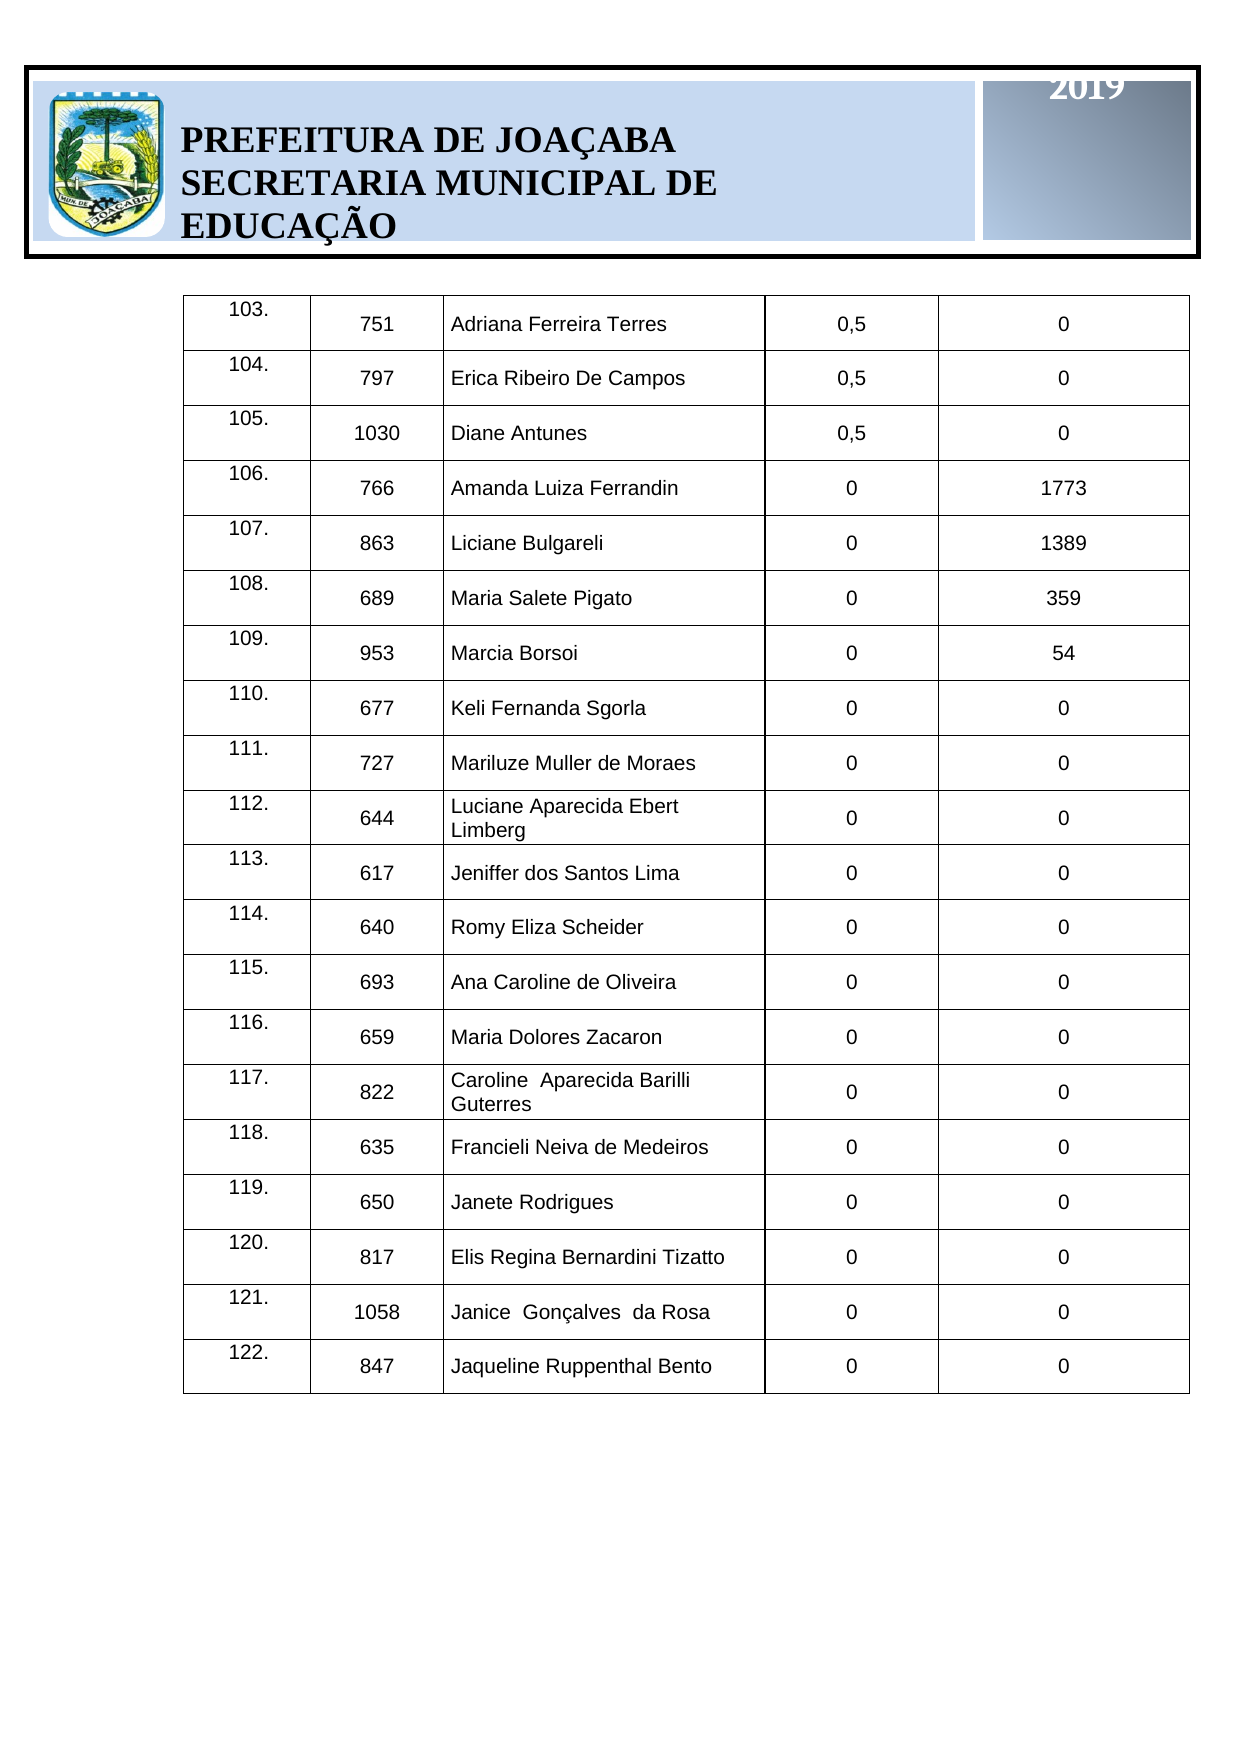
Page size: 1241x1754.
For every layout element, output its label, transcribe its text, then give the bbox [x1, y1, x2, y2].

table_cell 0 [766, 626, 938, 680]
table_cell 0 [766, 1120, 938, 1174]
table_cell 0 [766, 1230, 938, 1283]
table_cell 0 [939, 406, 1189, 460]
table_cell 0 [939, 1065, 1189, 1119]
picture [48, 92, 165, 237]
table_cell 0 [939, 681, 1189, 734]
table_cell [184, 955, 310, 1009]
table_cell [184, 461, 310, 515]
table_cell 0,5 [766, 406, 938, 460]
table_cell 0 [939, 1285, 1189, 1338]
table_cell [184, 571, 310, 625]
table_cell 797 [311, 351, 443, 405]
table_cell 0 [766, 571, 938, 625]
table_cell 0 [766, 516, 938, 570]
table_cell 0 [939, 296, 1189, 350]
table_cell 1773 [939, 461, 1189, 515]
table_cell Jeniffer dos Santos Lima [444, 845, 764, 899]
table_cell 0 [939, 1010, 1189, 1064]
table_cell 0 [939, 900, 1189, 954]
table_cell 0 [766, 1175, 938, 1229]
table_cell 0 [766, 1065, 938, 1119]
table_cell 0 [939, 955, 1189, 1009]
table_cell [184, 900, 310, 954]
table_cell 617 [311, 845, 443, 899]
table_cell 727 [311, 736, 443, 789]
table_cell 0,5 [766, 296, 938, 350]
table_cell 817 [311, 1230, 443, 1283]
table_cell Mariluze Muller de Moraes [444, 736, 764, 789]
table_cell Diane Antunes [444, 406, 764, 460]
table_cell 822 [311, 1065, 443, 1119]
table_cell [184, 736, 310, 789]
table_cell 0 [939, 1175, 1189, 1229]
table_cell 1058 [311, 1285, 443, 1338]
table_cell Caroline Aparecida Barilli Guterres [444, 1065, 764, 1119]
table_cell 0 [766, 791, 938, 844]
table_cell 640 [311, 900, 443, 954]
table_cell 751 [311, 296, 443, 350]
table_cell Maria Dolores Zacaron [444, 1010, 764, 1064]
table_cell [184, 1230, 310, 1283]
table_cell 953 [311, 626, 443, 680]
table_cell Erica Ribeiro De Campos [444, 351, 764, 405]
table_cell [184, 1120, 310, 1174]
table_cell 659 [311, 1010, 443, 1064]
table_cell Keli Fernanda Sgorla [444, 681, 764, 734]
table_cell 635 [311, 1120, 443, 1174]
table_cell 0 [766, 1340, 938, 1393]
table_cell 689 [311, 571, 443, 625]
table_cell 359 [939, 571, 1189, 625]
table_cell 0,5 [766, 351, 938, 405]
table_cell Elis Regina Bernardini Tizatto [444, 1230, 764, 1283]
table_cell [184, 1340, 310, 1393]
table_cell Jaqueline Ruppenthal Bento [444, 1340, 764, 1393]
table_cell [184, 1065, 310, 1119]
table_cell Janete Rodrigues [444, 1175, 764, 1229]
table_cell [184, 516, 310, 570]
table_cell [184, 296, 310, 350]
table_cell [184, 681, 310, 734]
table_cell 0 [766, 1285, 938, 1338]
table_cell 0 [766, 955, 938, 1009]
table_cell Janice Gonçalves da Rosa [444, 1285, 764, 1338]
table_cell 693 [311, 955, 443, 1009]
table_cell Adriana Ferreira Terres [444, 296, 764, 350]
table_cell 0 [939, 1230, 1189, 1283]
table_cell 650 [311, 1175, 443, 1229]
table_cell 0 [939, 791, 1189, 844]
table_cell [184, 406, 310, 460]
table_cell 1030 [311, 406, 443, 460]
table_cell [184, 845, 310, 899]
table_cell 0 [766, 461, 938, 515]
table_cell [184, 626, 310, 680]
table_cell [184, 1175, 310, 1229]
table_cell Amanda Luiza Ferrandin [444, 461, 764, 515]
table_cell 863 [311, 516, 443, 570]
table_cell 0 [939, 1120, 1189, 1174]
table_cell Francieli Neiva de Medeiros [444, 1120, 764, 1174]
table_cell Romy Eliza Scheider [444, 900, 764, 954]
table_cell [184, 791, 310, 844]
table_cell 0 [939, 736, 1189, 789]
table_cell 0 [939, 351, 1189, 405]
table_cell 0 [766, 845, 938, 899]
table_cell [184, 1010, 310, 1064]
table_cell 644 [311, 791, 443, 844]
table_cell 0 [766, 900, 938, 954]
table_cell 0 [766, 1010, 938, 1064]
table_cell 1389 [939, 516, 1189, 570]
table_cell 677 [311, 681, 443, 734]
table_cell 0 [766, 681, 938, 734]
table_cell 54 [939, 626, 1189, 680]
table_cell 766 [311, 461, 443, 515]
table_cell 847 [311, 1340, 443, 1393]
table_cell Liciane Bulgareli [444, 516, 764, 570]
table_cell 0 [939, 1340, 1189, 1393]
table_cell 0 [939, 845, 1189, 899]
table_cell Ana Caroline de Oliveira [444, 955, 764, 1009]
table_cell 0 [766, 736, 938, 789]
table_cell Maria Salete Pigato [444, 571, 764, 625]
table_cell [184, 1285, 310, 1338]
table_cell Luciane Aparecida Ebert Limberg [444, 791, 764, 844]
table_cell [184, 351, 310, 405]
table_cell Marcia Borsoi [444, 626, 764, 680]
